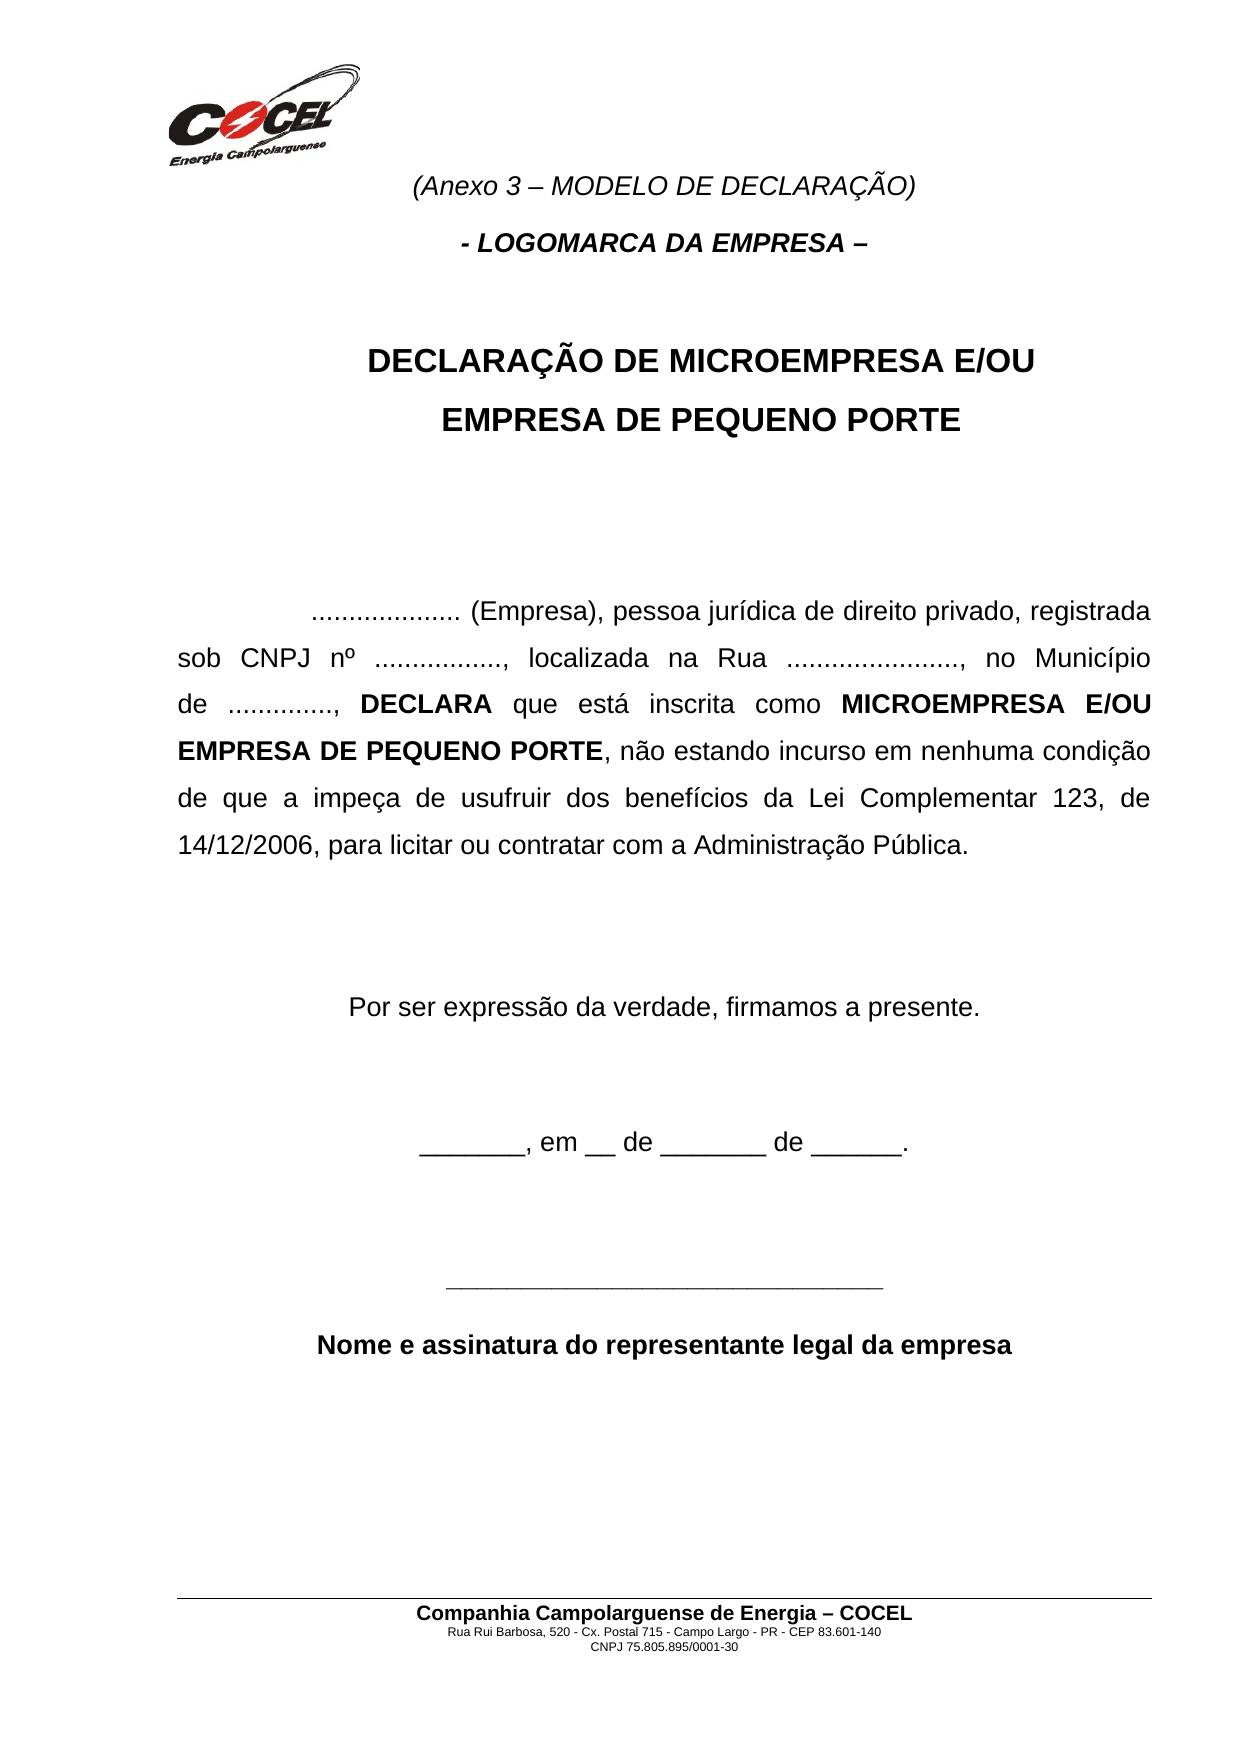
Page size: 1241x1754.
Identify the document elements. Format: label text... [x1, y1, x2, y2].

text Nome e assinatura do representante legal da empresa [177, 1329, 1152, 1360]
text - LOGOMARCA DA EMPRESA – [177, 227, 1152, 258]
text .................... (Empresa), pessoa jurídica de direito privado, registrada sob CNPJ nº ................., localizada na Rua ......................., no Município de .............., DECLARA que está inscrita como MICROEMPRESA E/OU EMPRESA DE PEQUENO PORTE, não estando incurso em nenhuma condição de que a impeça de usufruir dos benefícios da Lei Complementar 123, de 14/12/2006, para licitar ou contratar com a Administração Pública. [177, 595, 1152, 860]
text DECLARAÇÃO DE MICROEMPRESA E/OU [177, 341, 1152, 379]
text (Anexo 3 – MODELO DE DECLARAÇÃO) [177, 148, 1152, 202]
text Por ser expressão da verdade, firmamos a presente. [177, 991, 1152, 1022]
text EMPRESA DE PEQUENO PORTE [177, 400, 1152, 438]
picture [168, 64, 360, 166]
text _____________________________ [177, 1261, 1152, 1293]
text _______, em __ de _______ de ______. [177, 1126, 1152, 1157]
